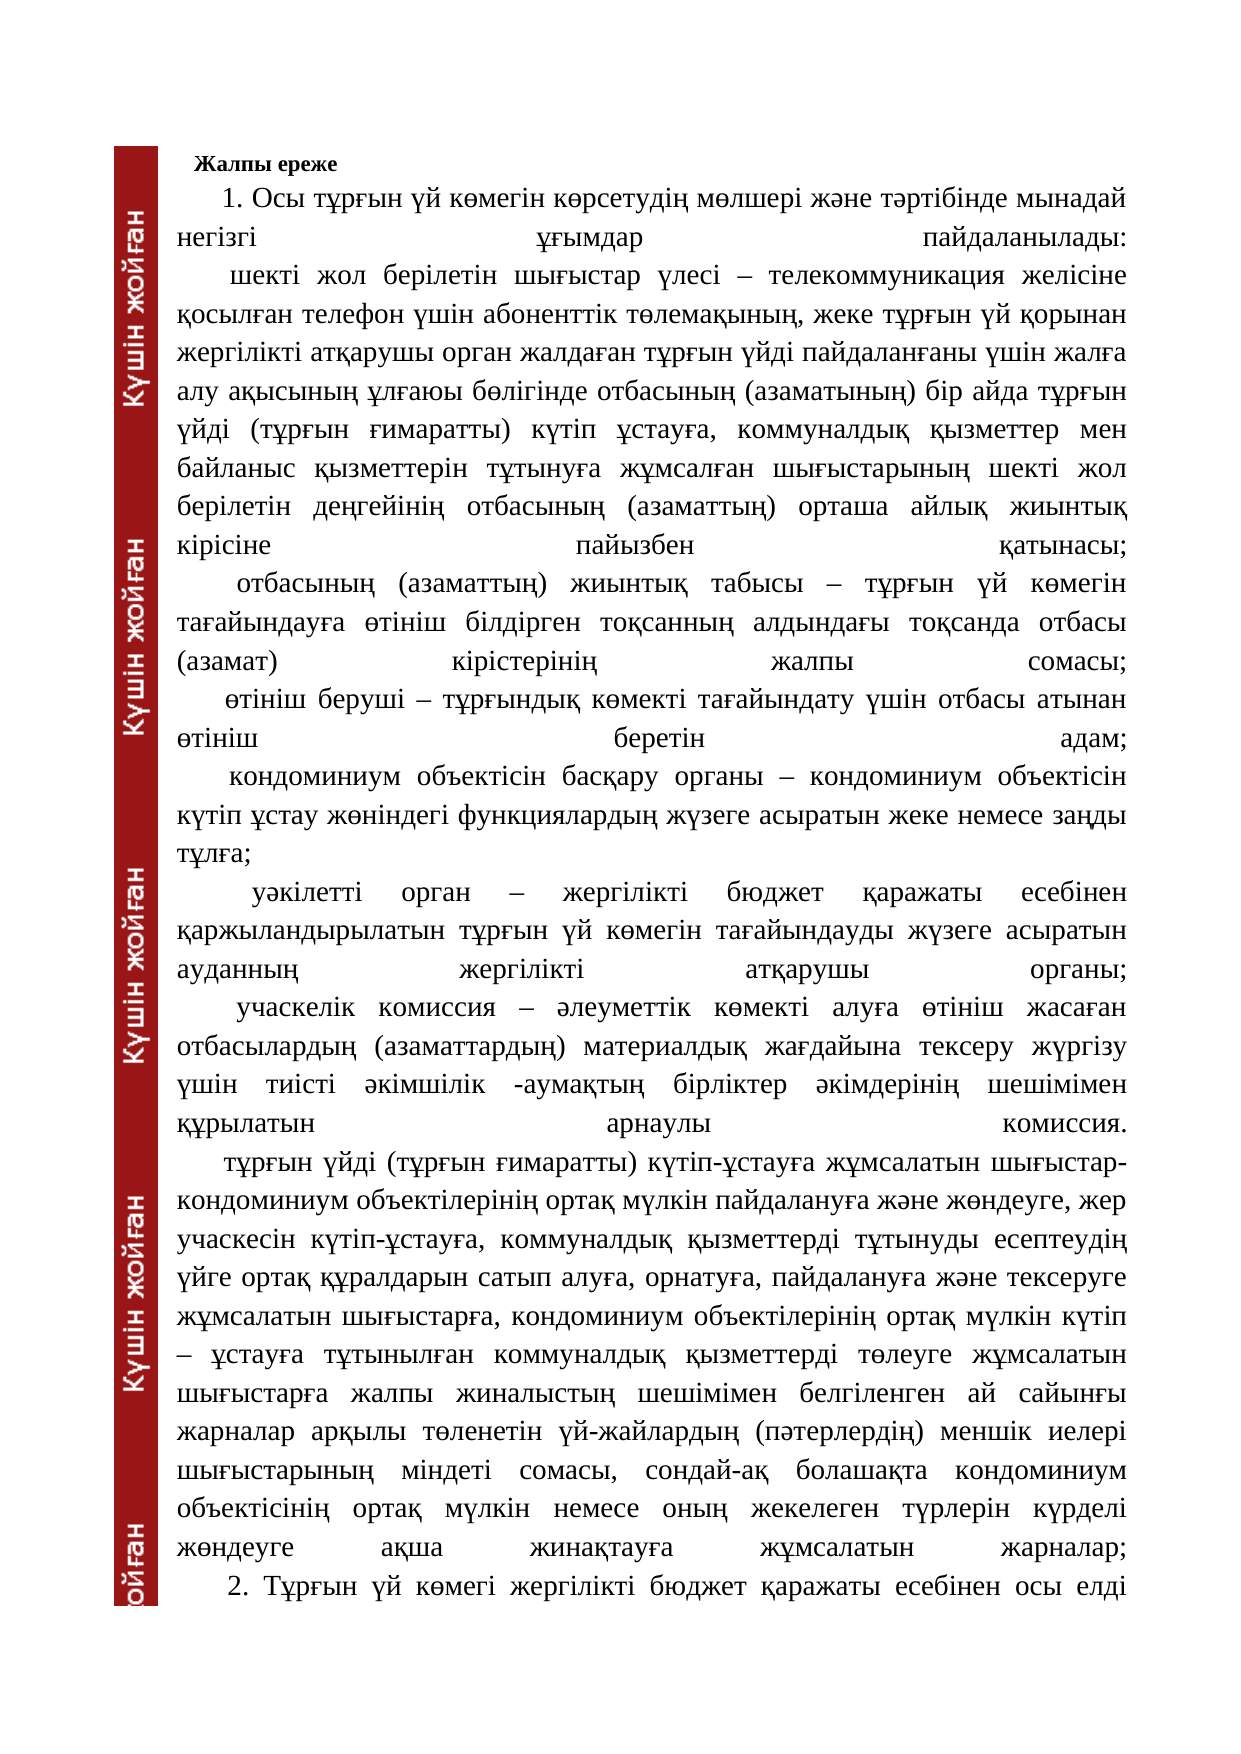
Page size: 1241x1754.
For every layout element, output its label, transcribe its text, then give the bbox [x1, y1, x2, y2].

picture [114, 146, 158, 150]
text Жалпы ереже [112, 150, 1128, 176]
picture [114, 1601, 158, 1606]
picture [114, 176, 158, 180]
